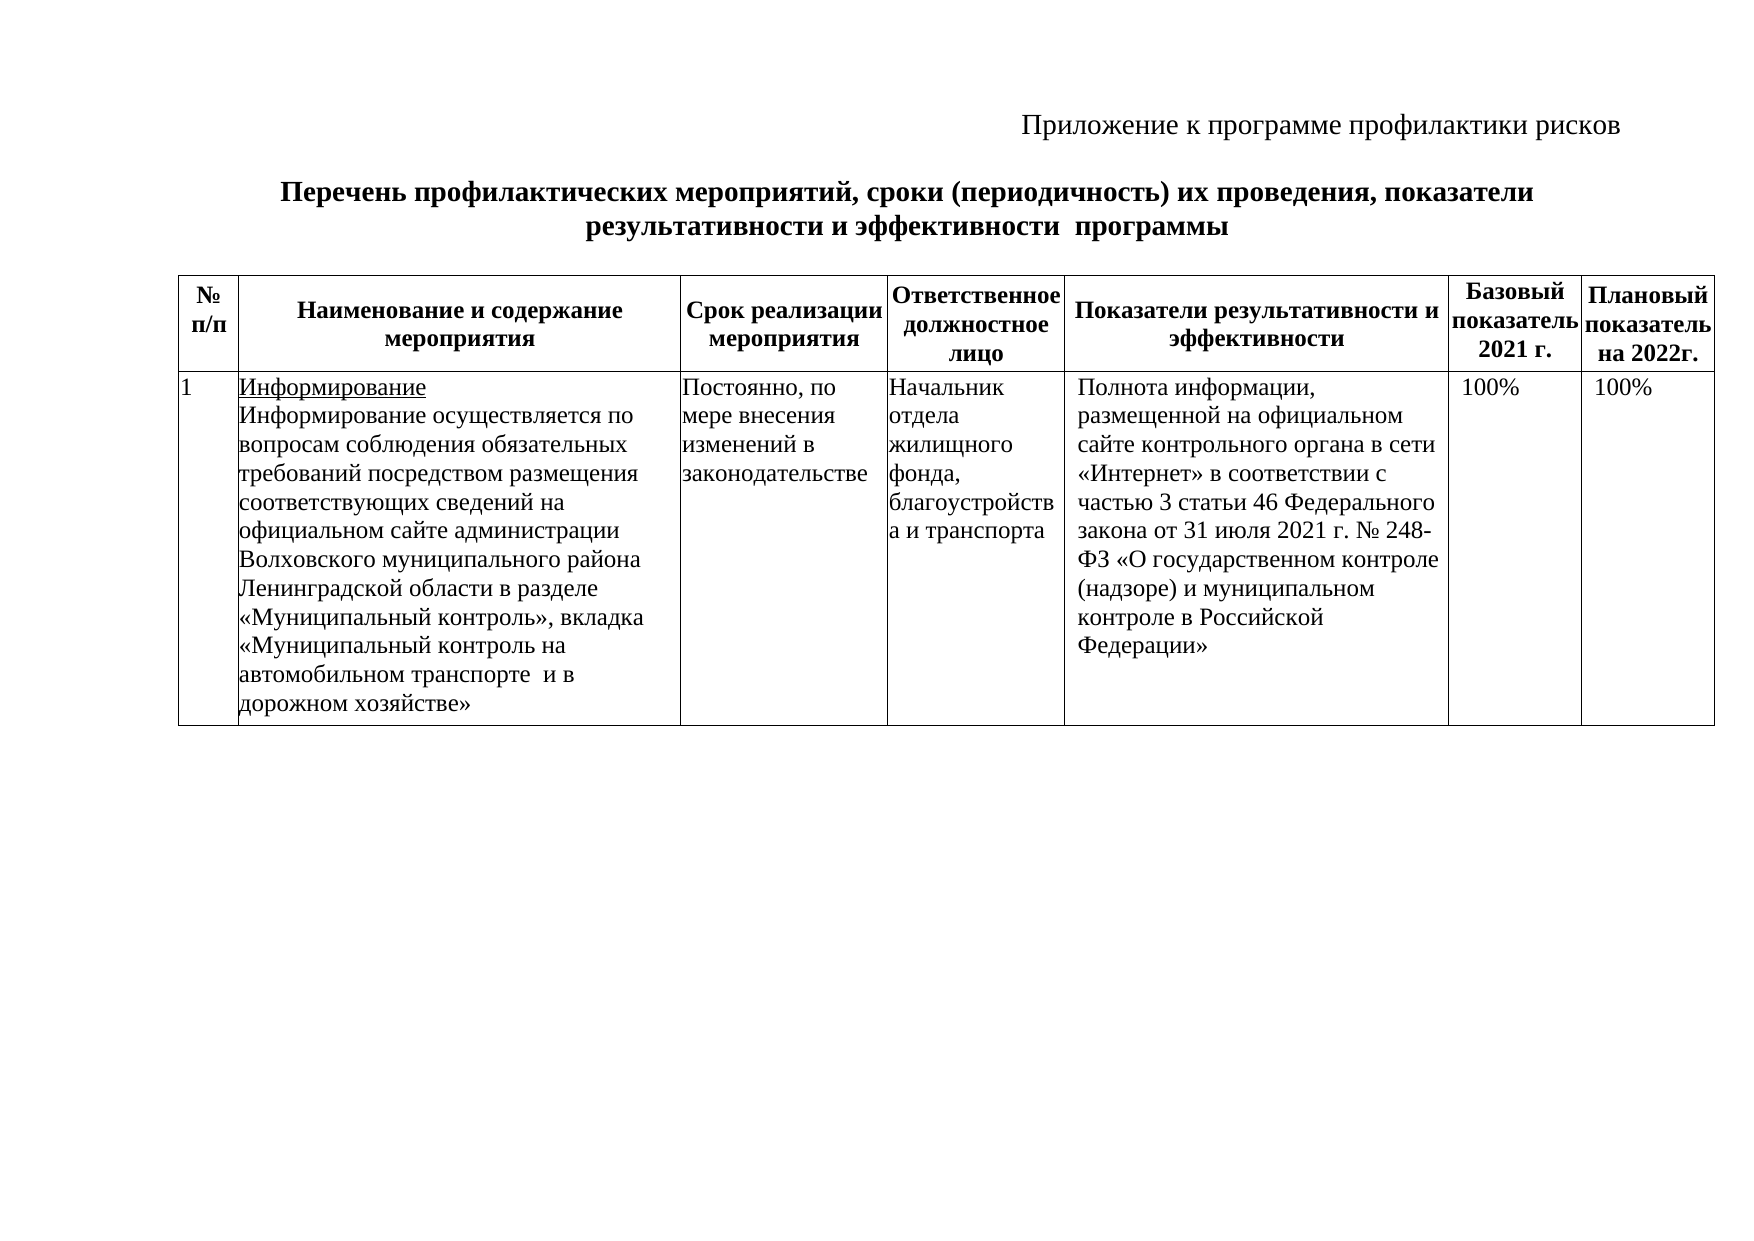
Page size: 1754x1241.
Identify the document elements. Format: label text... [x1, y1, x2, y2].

table_cell 100% [1582, 372, 1714, 725]
table_cell 100% [1449, 372, 1581, 725]
table_header Базовый показатель 2021 г. [1449, 276, 1581, 371]
list Перечень профилактических мероприятий, сроки (периодичность) их проведения, показатели результативности и эффективности программы [193, 174, 1621, 242]
table_header Показатели результативности и эффективности [1065, 276, 1448, 371]
table_header Ответственное должностное лицо [888, 276, 1064, 371]
list Приложение к программе профилактики рисков [193, 107, 1621, 141]
table_cell 1 [179, 372, 238, 725]
table_header № п/п [179, 276, 238, 371]
table_header Срок реализации мероприятия [681, 276, 887, 371]
table_cell Начальник отдела жилищного фонда, благоустройства и транспорта [888, 372, 1064, 725]
table_header Наименование и содержание мероприятия [239, 276, 680, 371]
table_cell Информирование Информирование осуществляется по вопросам соблюдения обязательных требований посредством размещения соответствующих сведений на официальном сайте администрации Волховского муниципального района Ленинградской области в разделе «Муниципальный контроль», вкладка «Муниципальный контроль на автомобильном транспорте и в дорожном хозяйстве» [239, 372, 680, 725]
table_cell Полнота информации, размещенной на официальном сайте контрольного органа в сети «Интернет» в соответствии с частью 3 статьи 46 Федерального закона от 31 июля 2021 г. № 248-ФЗ «О государственном контроле (надзоре) и муниципальном контроле в Российской Федерации» [1065, 372, 1448, 725]
table_header Плановый показатель на 2022г. [1582, 276, 1714, 371]
table_cell Постоянно, по мере внесения изменений в законодательстве [681, 372, 887, 725]
